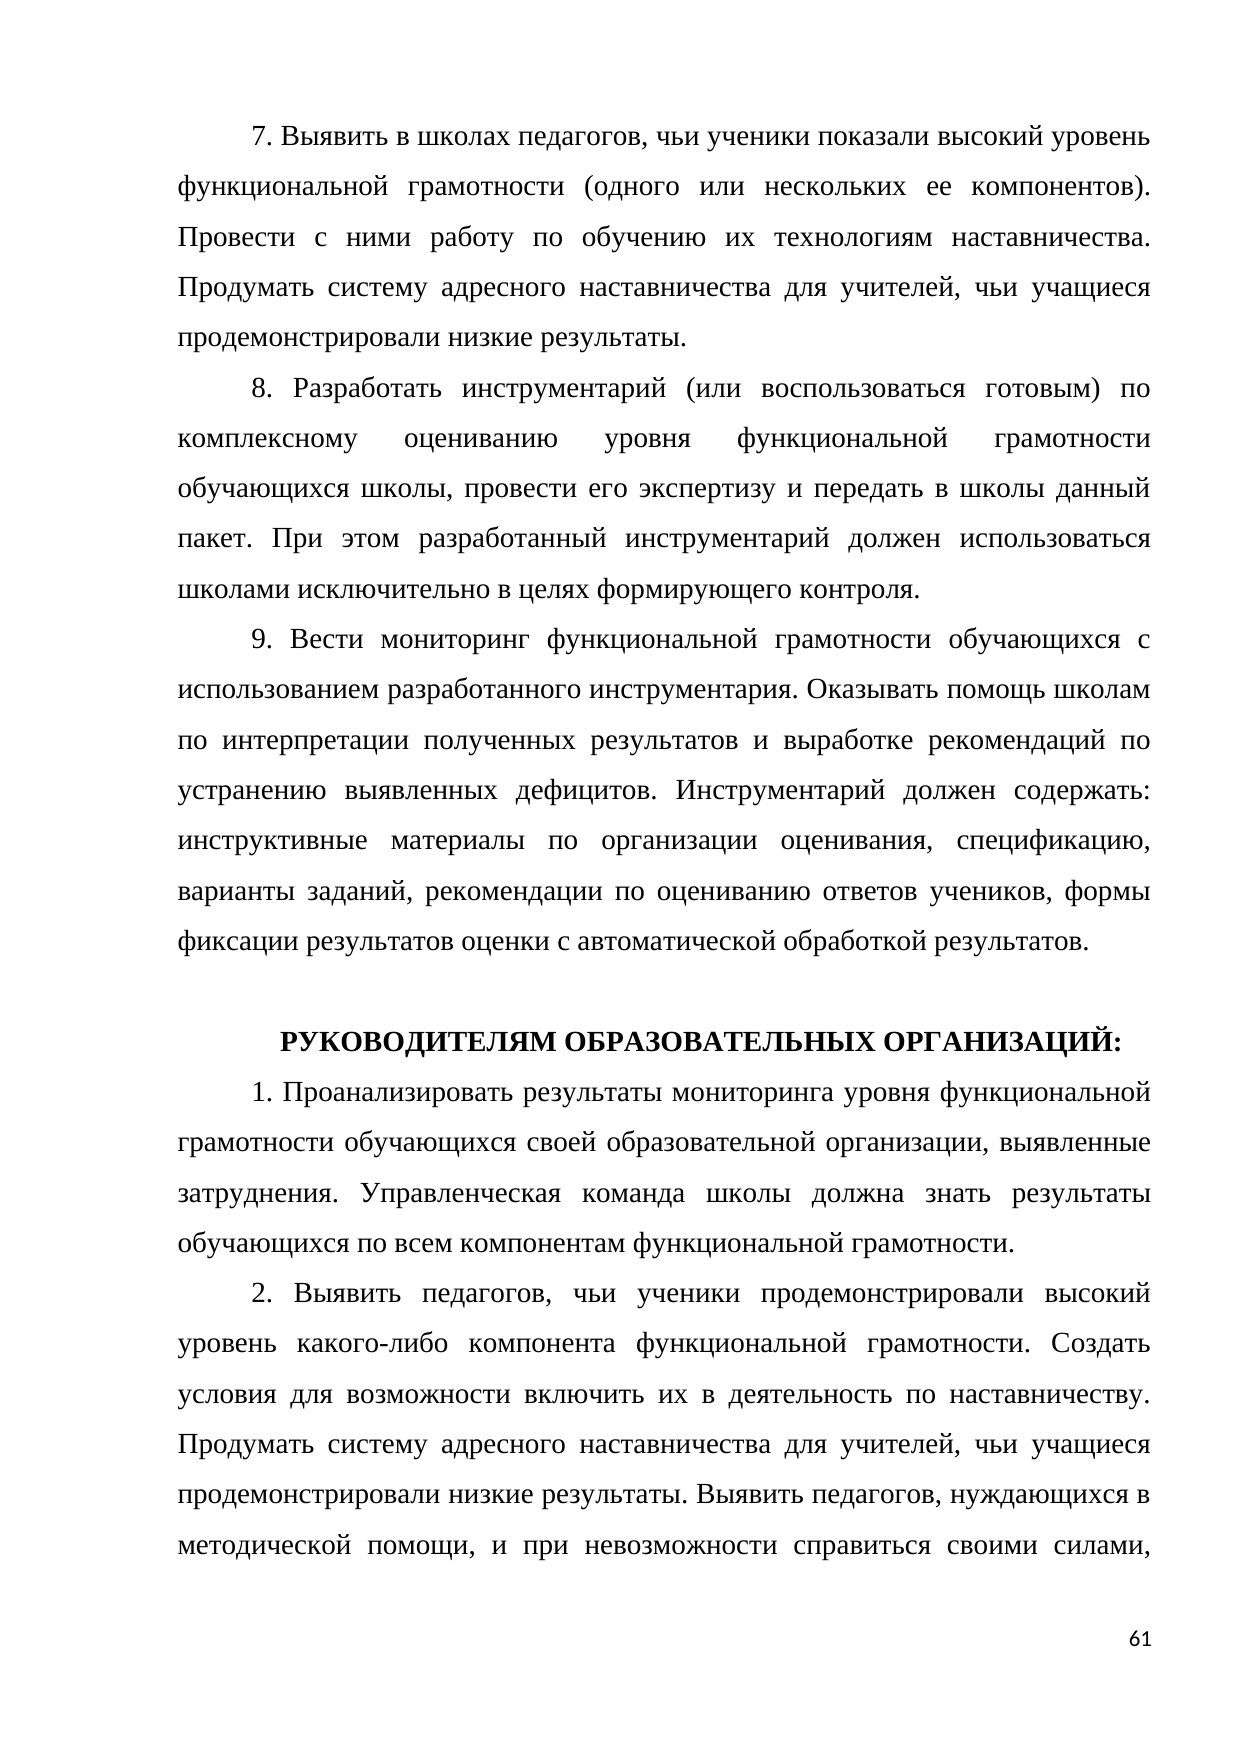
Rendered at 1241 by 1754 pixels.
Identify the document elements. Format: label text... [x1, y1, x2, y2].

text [177, 1275, 1152, 1560]
text 1. Проанализировать результаты мониторинга уровня функциональной грамотности обучающихся своей образовательной организации, выявленные затруднения. Управленческая команда школы должна знать результаты обучающихся по всем компонентам функциональной грамотности. [177, 1074, 1152, 1258]
text 7. Выявить в школах педагогов, чьи ученики показали высокий уровень функциональной грамотности (одного или нескольких ее компонентов). Провести с ними работу по обучению их технологиям наставничества. Продумать систему адресного наставничества для учителей, чьи учащиеся продемонстрировали низкие результаты. [177, 118, 1152, 353]
text РУКОВОДИТЕЛЯМ ОБРАЗОВАТЕЛЬНЫХ ОРГАНИЗАЦИЙ: [177, 1024, 1152, 1057]
text 8. Разработать инструментарий (или воспользоваться готовым) по комплексному оцениванию уровня функциональной грамотности обучающихся школы, провести его экспертизу и передать в школы данный пакет. При этом разработанный инструментарий должен использоваться школами исключительно в целях формирующего контроля. [177, 370, 1152, 604]
text 9. Вести мониторинг функциональной грамотности обучающихся с использованием разработанного инструментария. Оказывать помощь школам по интерпретации полученных результатов и выработке рекомендаций по устранению выявленных дефицитов. Инструментарий должен содержать: инструктивные материалы по организации оценивания, спецификацию, варианты заданий, рекомендации по оцениванию ответов учеников, формы фиксации результатов оценки с автоматической обработкой результатов. [177, 621, 1152, 957]
